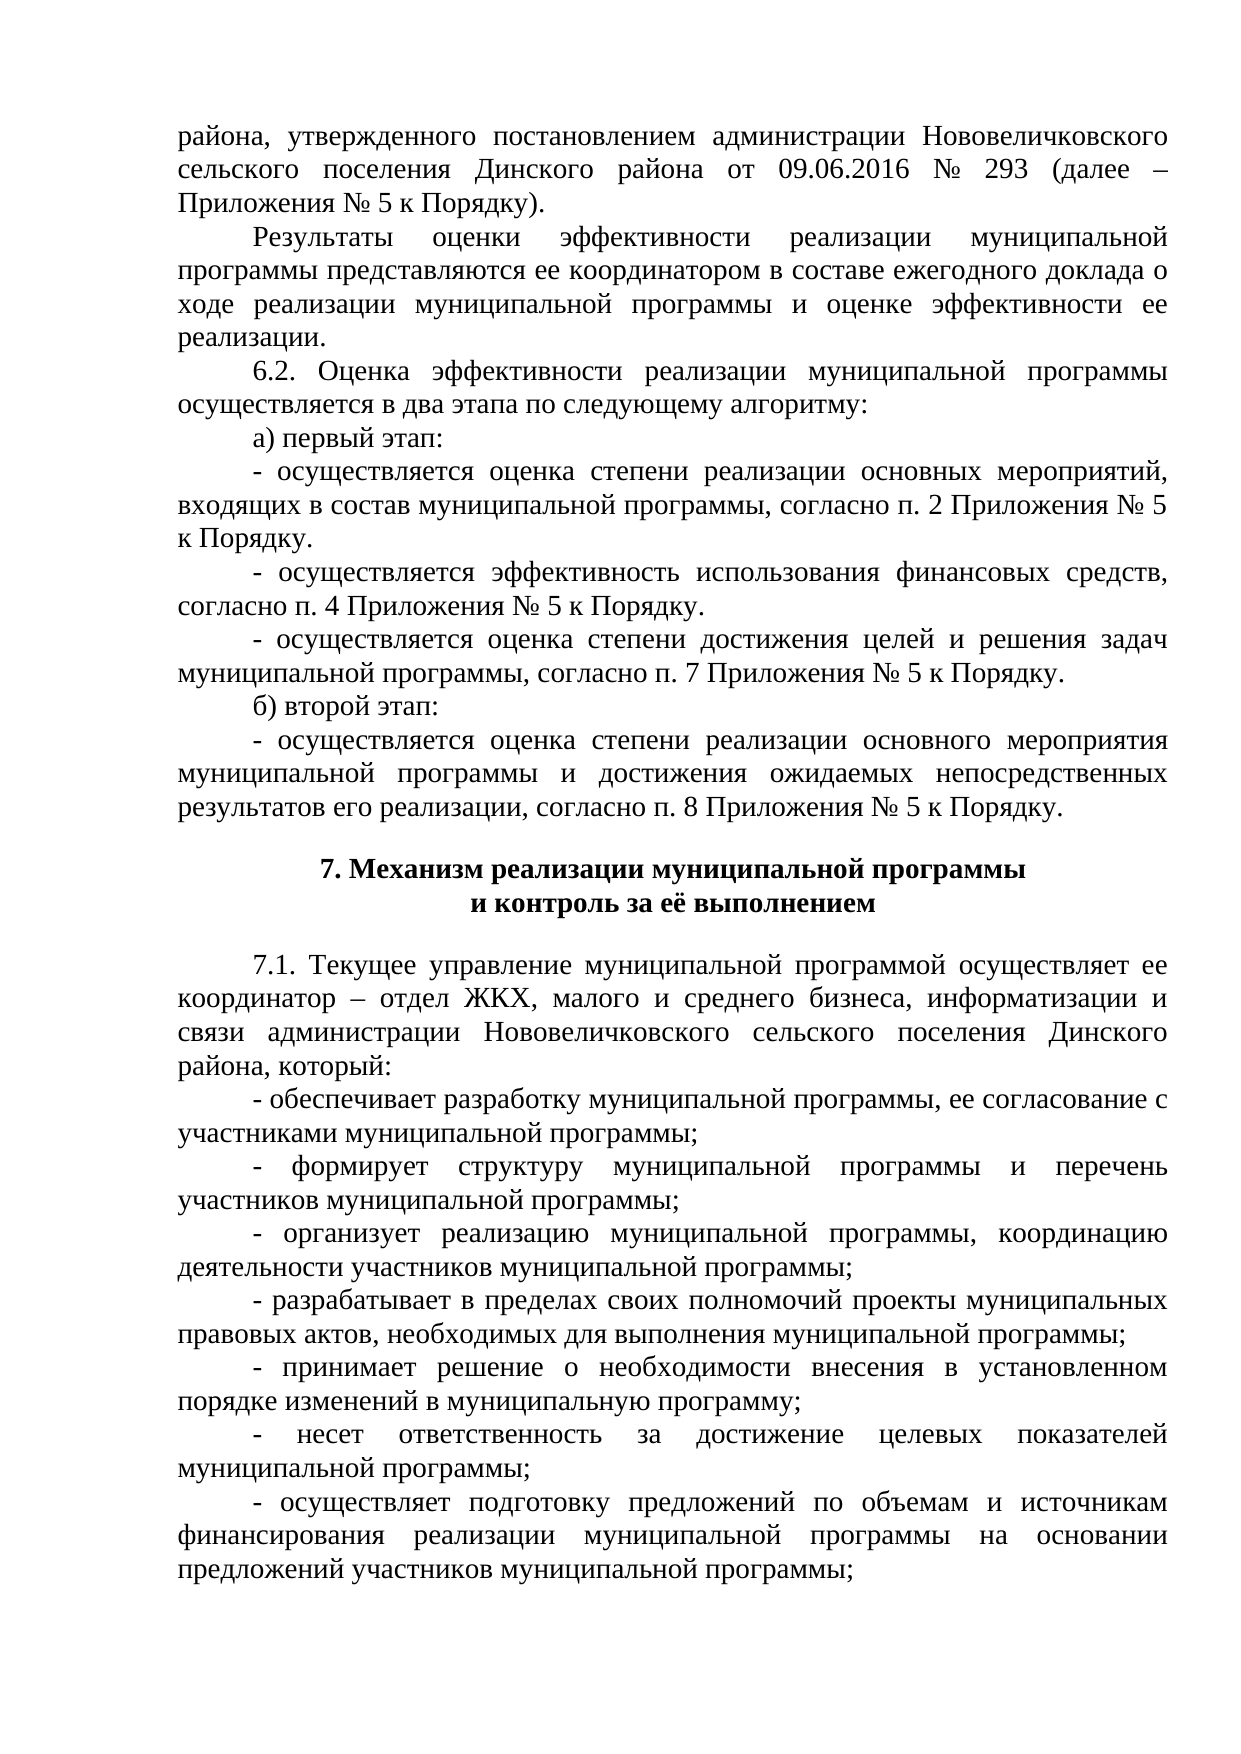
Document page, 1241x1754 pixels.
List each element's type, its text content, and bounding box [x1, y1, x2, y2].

text - организует реализацию муниципальной программы, координацию деятельности участников муниципальной программы; [177, 1215, 1169, 1282]
text 7. Механизм реализации муниципальной программы [177, 851, 1169, 885]
text - осуществляется оценка степени достижения целей и решения задач муниципальной программы, согласно п. 7 Приложения № 5 к Порядку. [177, 621, 1169, 688]
text - формирует структуру муниципальной программы и перечень участников муниципальной программы; [177, 1148, 1169, 1215]
text - разрабатывает в пределах своих полномочий проекты муниципальных правовых актов, необходимых для выполнения муниципальной программы; [177, 1282, 1169, 1349]
text - обеспечивает разработку муниципальной программы, ее согласование с участниками муниципальной программы; [177, 1081, 1169, 1148]
text и контроль за её выполнением [177, 885, 1169, 918]
text - осуществляет подготовку предложений по объемам и источникам финансирования реализации муниципальной программы на основании предложений участников муниципальной программы; [177, 1484, 1169, 1584]
text б) второй этап: [177, 688, 1169, 722]
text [177, 118, 1169, 219]
text Результаты оценки эффективности реализации муниципальной программы представляются ее координатором в составе ежегодного доклада о ходе реализации муниципальной программы и оценке эффективности ее реализации. [177, 219, 1169, 353]
text - осуществляется эффективность использования финансовых средств, согласно п. 4 Приложения № 5 к Порядку. [177, 554, 1169, 621]
text а) первый этап: [177, 420, 1169, 453]
text - осуществляется оценка степени реализации основного мероприятия муниципальной программы и достижения ожидаемых непосредственных результатов его реализации, согласно п. 8 Приложения № 5 к Порядку. [177, 722, 1169, 822]
text - принимает решение о необходимости внесения в установленном порядке изменений в муниципальную программу; [177, 1349, 1169, 1417]
text - несет ответственность за достижение целевых показателей муниципальной программы; [177, 1417, 1169, 1484]
text 7.1. Текущее управление муниципальной программой осуществляет ее координатор – отдел ЖКХ, малого и среднего бизнеса, информатизации и связи администрации Нововеличковского сельского поселения Динского района, который: [177, 947, 1169, 1081]
text 6.2. Оценка эффективности реализации муниципальной программы осуществляется в два этапа по следующему алгоритму: [177, 353, 1169, 420]
text - осуществляется оценка степени реализации основных мероприятий, входящих в состав муниципальной программы, согласно п. 2 Приложения № 5 к Порядку. [177, 453, 1169, 554]
